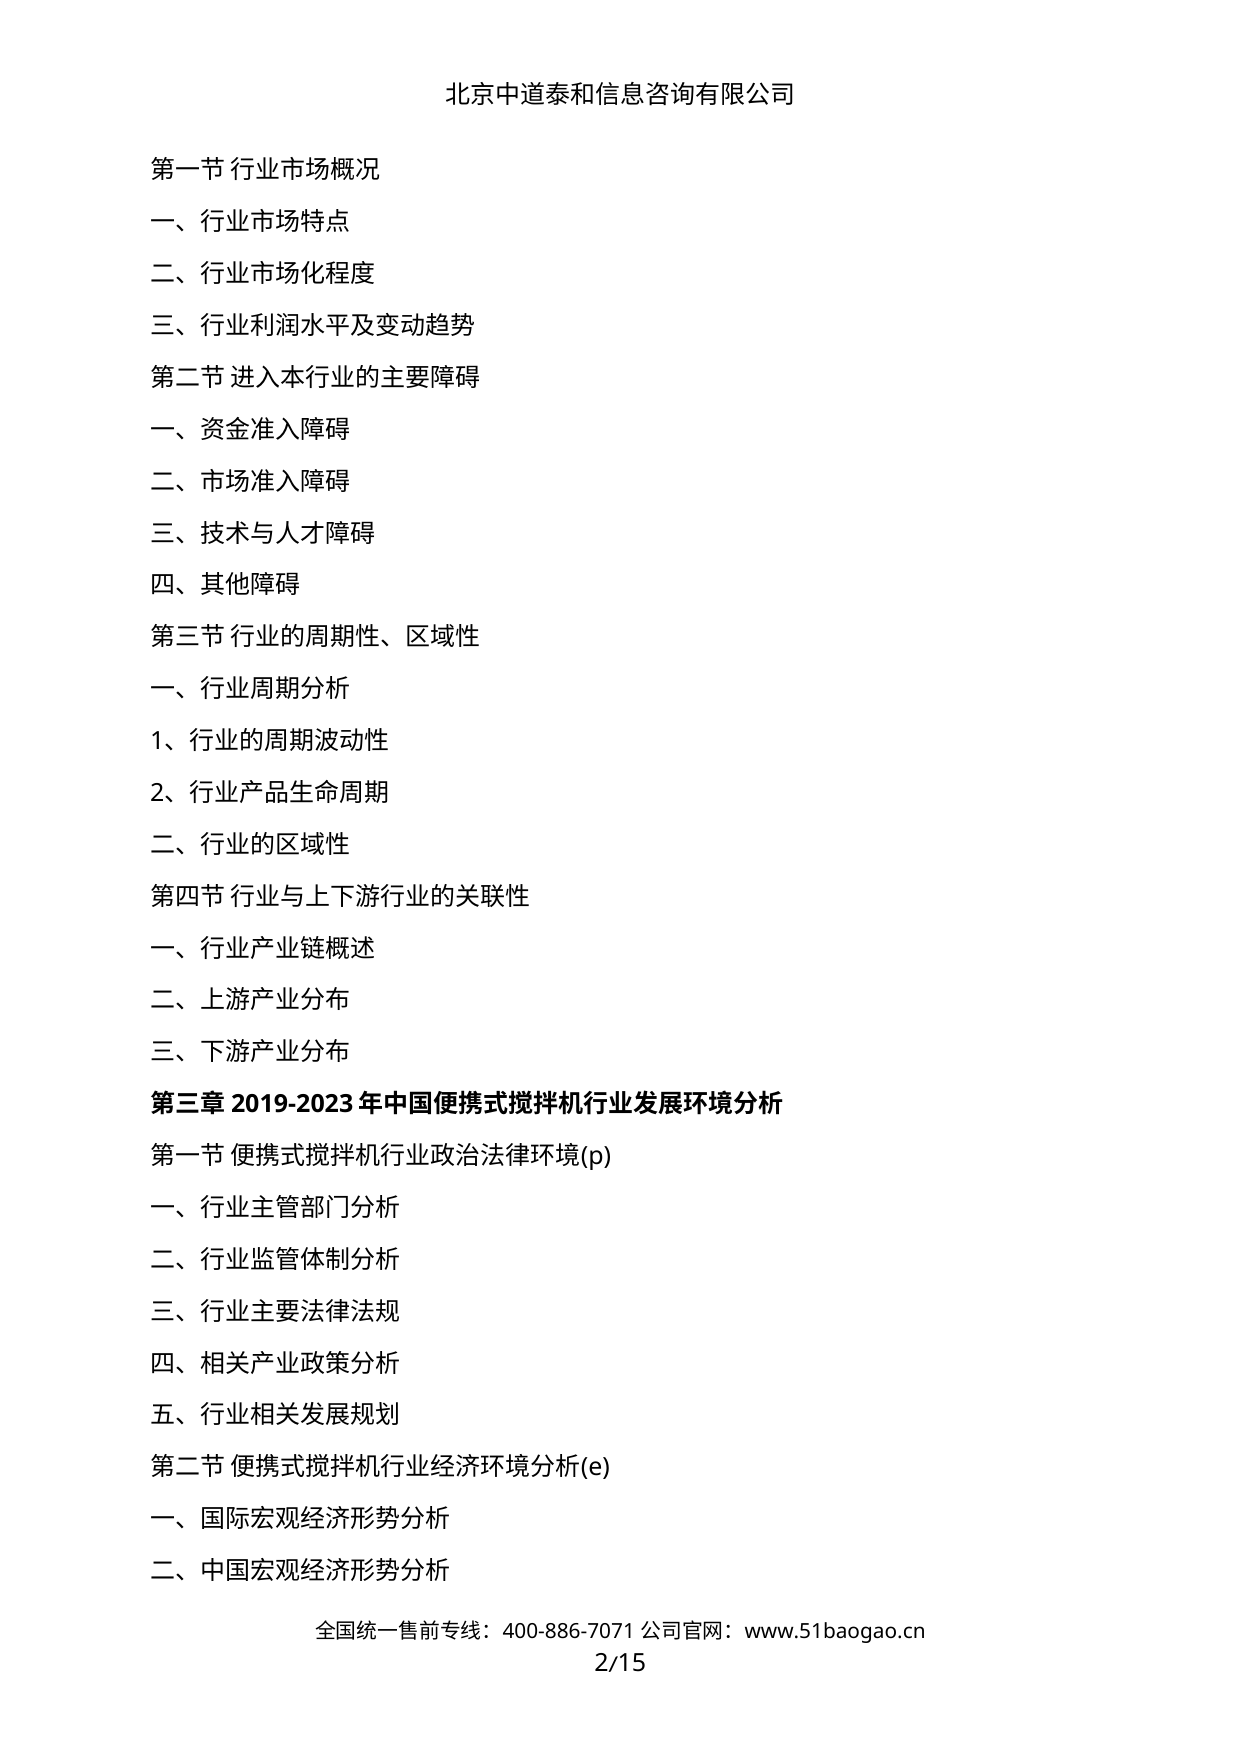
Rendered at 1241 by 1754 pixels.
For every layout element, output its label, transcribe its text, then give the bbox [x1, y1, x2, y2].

text 二、市场准入障碍 [150, 461, 1090, 497]
text 二、中国宏观经济形势分析 [150, 1551, 1090, 1587]
text 四、其他障碍 [150, 565, 1090, 601]
text 三、行业主要法律法规 [150, 1291, 1090, 1327]
text 二、行业的区域性 [150, 824, 1090, 861]
text 第三节 行业的周期性、区域性 [150, 617, 1090, 653]
text 第一节 便携式搅拌机行业政治法律环境(p) [150, 1136, 1090, 1172]
text 第四节 行业与上下游行业的关联性 [150, 876, 1090, 912]
text 第一节 行业市场概况 [150, 150, 1090, 186]
text 三、技术与人才障碍 [150, 513, 1090, 549]
text 一、国际宏观经济形势分析 [150, 1499, 1090, 1535]
text 1、行业的周期波动性 [150, 721, 1090, 757]
text 一、行业市场特点 [150, 202, 1090, 238]
text 一、资金准入障碍 [150, 409, 1090, 446]
text 三、行业利润水平及变动趋势 [150, 306, 1090, 342]
text 2、行业产品生命周期 [150, 772, 1090, 809]
text 三、下游产业分布 [150, 1032, 1090, 1068]
text 第二节 进入本行业的主要障碍 [150, 357, 1090, 394]
text 二、上游产业分布 [150, 980, 1090, 1016]
text 一、行业周期分析 [150, 669, 1090, 705]
text 第三章 2019-2023年中国便携式搅拌机行业发展环境分析 [150, 1084, 1090, 1120]
text 一、行业主管部门分析 [150, 1187, 1090, 1224]
text 二、行业监管体制分析 [150, 1239, 1090, 1276]
text 第二节 便携式搅拌机行业经济环境分析(e) [150, 1447, 1090, 1483]
text 五、行业相关发展规划 [150, 1395, 1090, 1431]
text 四、相关产业政策分析 [150, 1343, 1090, 1379]
text 二、行业市场化程度 [150, 254, 1090, 290]
text 一、行业产业链概述 [150, 928, 1090, 964]
